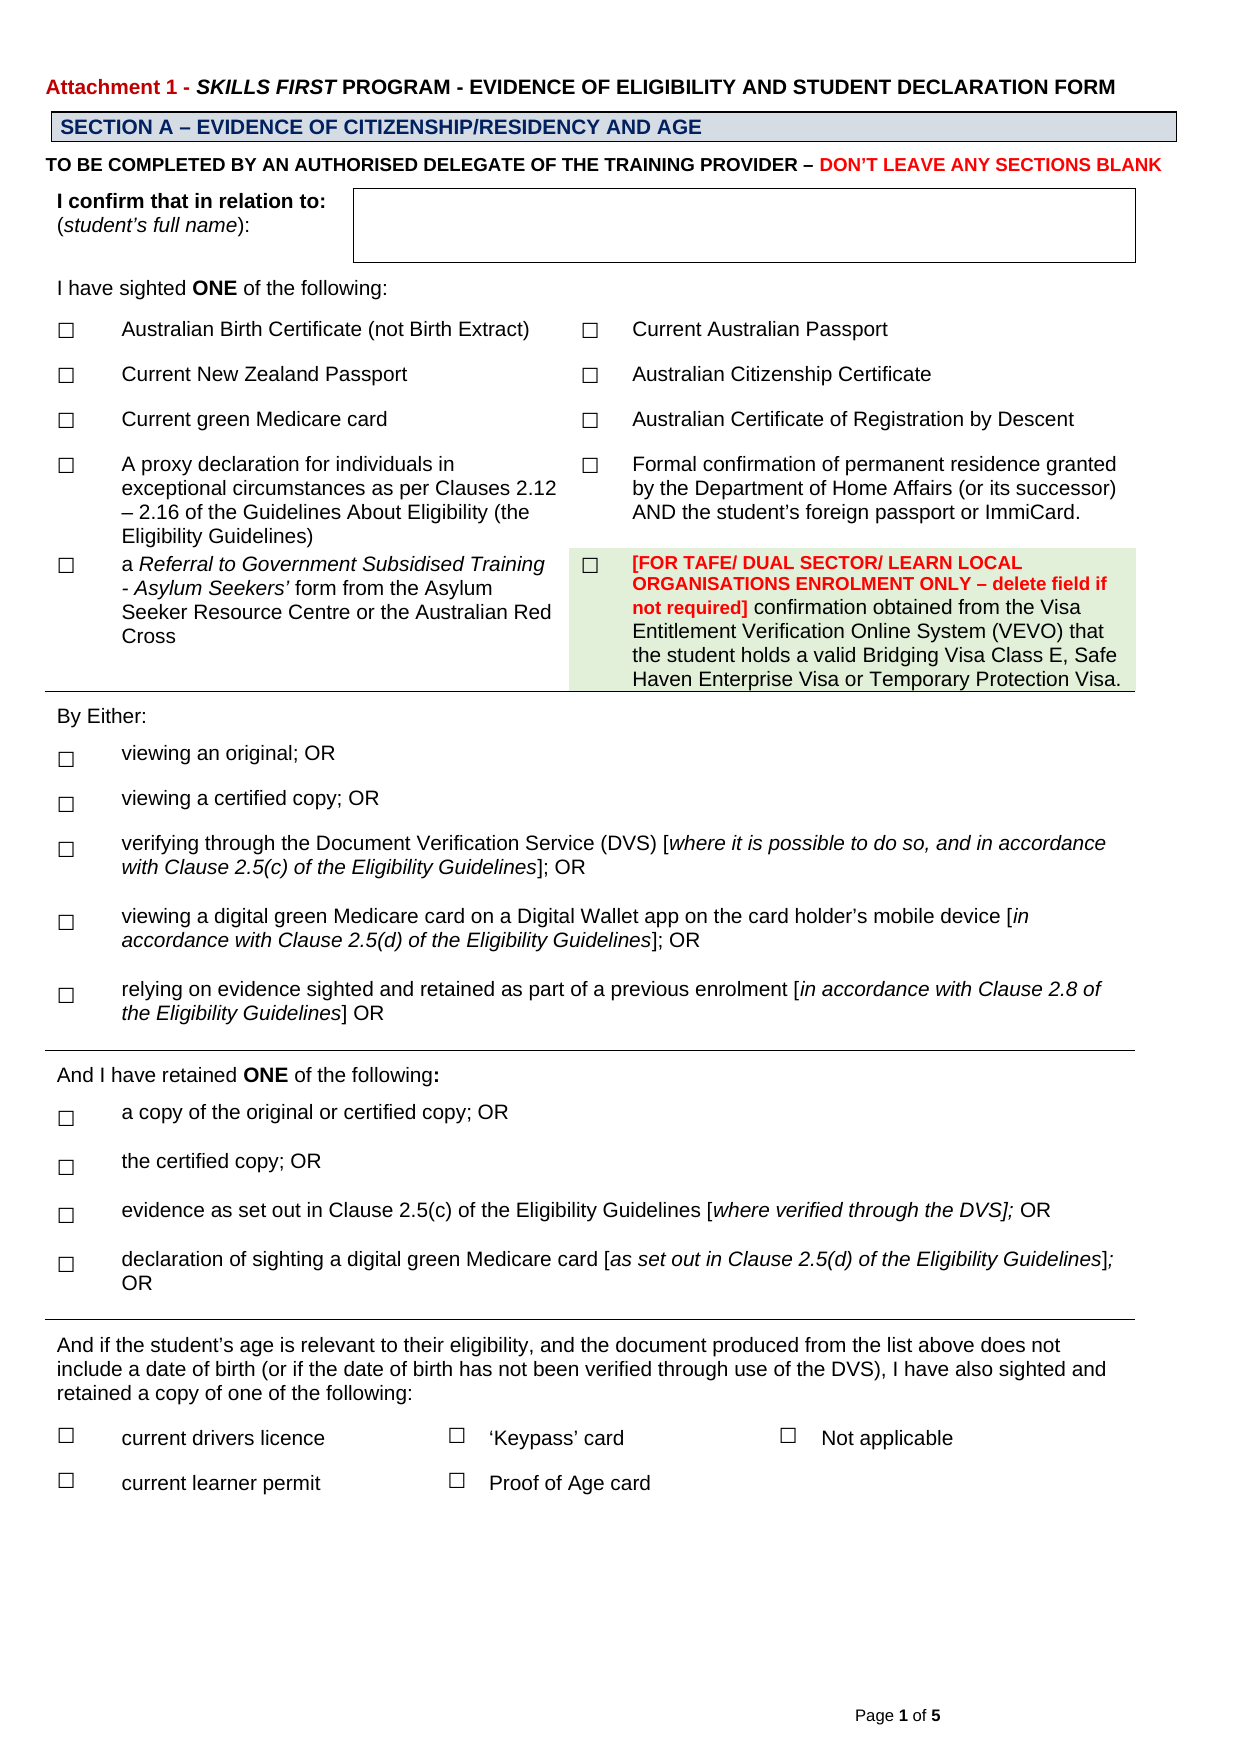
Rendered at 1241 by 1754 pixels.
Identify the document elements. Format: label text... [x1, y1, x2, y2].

table_cell [569, 548, 621, 691]
table_cell evidence as set out in Clause 2.5(c) of the Eligibility Guidelines [where verified through the DVS]; OR [110, 1198, 1136, 1246]
table_cell viewing a certified copy; OR [110, 786, 1136, 831]
table_cell Australian Citizenship Certificate [621, 357, 1136, 402]
table_cell [569, 448, 621, 547]
table_cell Proof of Age card [478, 1463, 1136, 1507]
table_cell Not applicable [810, 1417, 1136, 1462]
table_cell [45, 548, 110, 691]
table_cell And I have retained ONE of the following: [45, 1050, 1136, 1099]
table_cell viewing a digital green Medicare card on a Digital Wallet app on the card holder’s mobile device [in accordance with Clause 2.5(d) of the Eligibility Guidelines]; OR [110, 904, 1136, 977]
table_cell a Referral to Government Subsidised Training - Asylum Seekers’ form from the Asylum Seeker Resource Centre or the Australian Red Cross [110, 548, 569, 691]
table_cell a copy of the original or certified copy; OR [110, 1100, 1136, 1148]
table_cell [45, 1100, 110, 1148]
table_cell Formal confirmation of permanent residence granted by the Department of Home Affairs (or its successor) AND the student’s foreign passport or ImmiCard. [621, 448, 1136, 547]
table_cell And if the student’s age is relevant to their eligibility, and the document produced from the list above does not include a date of birth (or if the date of birth has not been verified through use of the DVS), I have also sighted and retained a copy of one of the following: [45, 1319, 1136, 1417]
table_cell [45, 741, 110, 786]
text SECTION A – EVIDENCE OF CITIZENSHIP/RESIDENCY AND AGE [52, 113, 1176, 141]
table_cell By Either: [45, 691, 1136, 741]
table_cell current drivers licence [110, 1417, 436, 1462]
table_cell [569, 403, 621, 447]
table_cell Current Australian Passport [621, 312, 1136, 357]
table_cell [45, 1149, 110, 1197]
table_cell A proxy declaration for individuals in exceptional circumstances as per Clauses 2.12 – 2.16 of the Guidelines About Eligibility (the Eligibility Guidelines) [110, 448, 569, 547]
text Attachment 1 - SKILLS FIRST PROGRAM - EVIDENCE OF ELIGIBILITY AND STUDENT DECLARATION FORM [45, 75, 1165, 99]
table_cell the certified copy; OR [110, 1149, 1136, 1197]
table_header I confirm that in relation to: (student’s full name): [45, 188, 353, 262]
table_cell [FOR TAFE/ DUAL SECTOR/ LEARN LOCAL ORGANISATIONS ENROLMENT ONLY – delete field if not required] confirmation obtained from the Visa Entitlement Verification Online System (VEVO) that the student holds a valid Bridging Visa Class E, Safe Haven Enterprise Visa or Temporary Protection Visa. [621, 548, 1136, 691]
table_header [354, 189, 1135, 262]
table_cell verifying through the Document Verification Service (DVS) [where it is possible to do so, and in accordance with Clause 2.5(c) of the Eligibility Guidelines]; OR [110, 831, 1136, 904]
table_cell [569, 357, 621, 402]
table_cell ‘Keypass’ card [478, 1417, 767, 1462]
table_cell Australian Certificate of Registration by Descent [621, 403, 1136, 447]
table_cell [45, 1463, 110, 1507]
table_cell Australian Birth Certificate (not Birth Extract) [110, 312, 569, 357]
table_cell relying on evidence sighted and retained as part of a previous enrolment [in accordance with Clause 2.8 of the Eligibility Guidelines] OR [110, 977, 1136, 1049]
table_cell viewing an original; OR [110, 741, 1136, 786]
table_cell current learner permit [110, 1463, 436, 1507]
table_cell [569, 312, 621, 357]
table_cell [45, 312, 110, 357]
table_cell [45, 1198, 110, 1246]
table_cell Current New Zealand Passport [110, 357, 569, 402]
table_cell I have sighted ONE of the following: [45, 262, 1136, 312]
table_cell [45, 831, 110, 904]
table_cell [436, 1417, 478, 1462]
table_cell [45, 1417, 110, 1462]
table_cell Current green Medicare card [110, 403, 569, 447]
table_cell declaration of sighting a digital green Medicare card [as set out in Clause 2.5(d) of the Eligibility Guidelines]; OR [110, 1246, 1136, 1319]
text TO BE COMPLETED BY AN AUTHORISED DELEGATE OF THE TRAINING PROVIDER – DON’T LEAVE ANY SECTIONS BLANK [45, 154, 1165, 176]
table_cell [45, 786, 110, 831]
